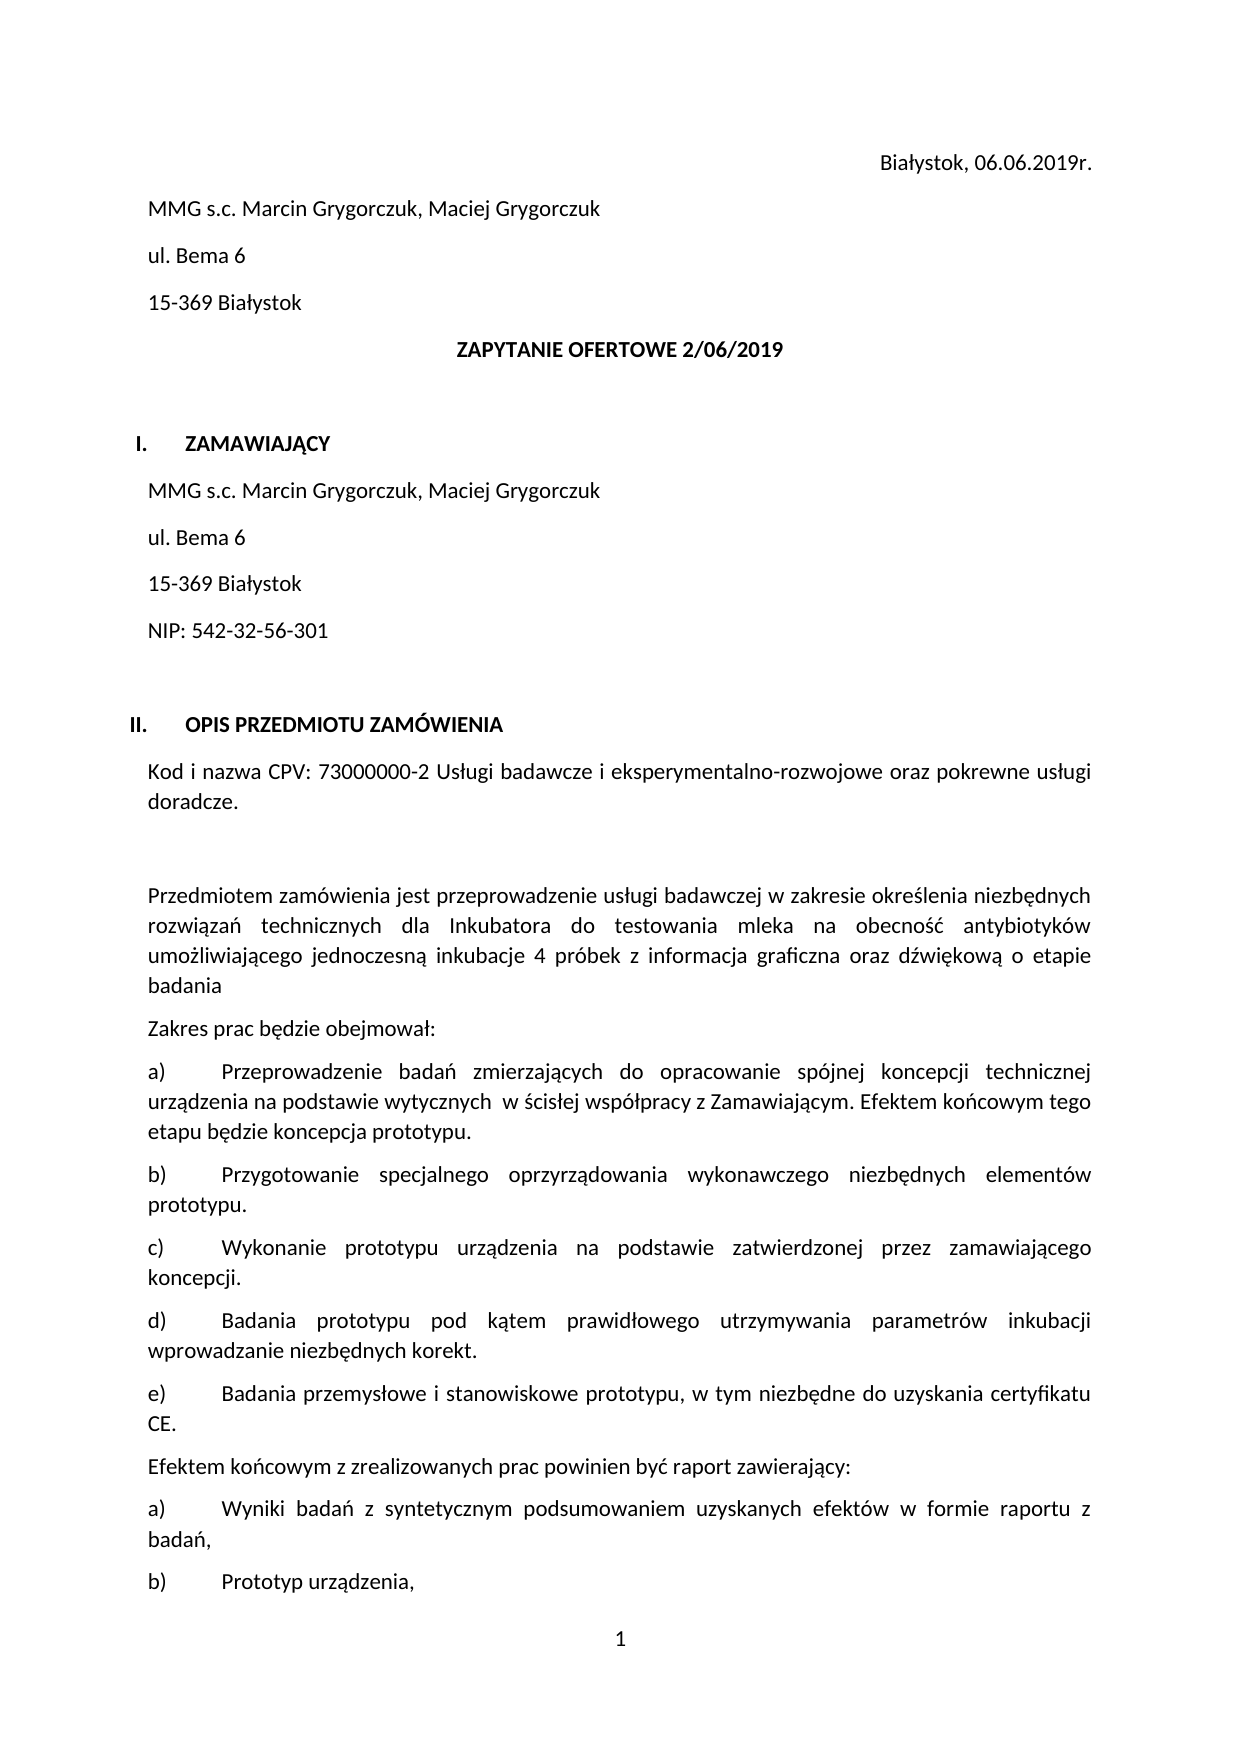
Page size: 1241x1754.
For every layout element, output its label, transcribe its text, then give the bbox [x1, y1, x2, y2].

text 15-369 Białystok [148, 569, 1093, 597]
text a) Wyniki badań z syntetycznym podsumowaniem uzyskanych efektów w formie raportu z badań, [148, 1494, 1093, 1553]
text Zakres prac będzie obejmował: [148, 1014, 1093, 1042]
text ul. Bema 6 [148, 523, 1093, 551]
text d) Badania prototypu pod kątem prawidłowego utrzymywania parametrów inkubacji wprowadzanie niezbędnych korekt. [148, 1306, 1093, 1364]
text e) Badania przemysłowe i stanowiskowe prototypu, w tym niezbędne do uzyskania certyfikatu CE. [148, 1379, 1093, 1437]
text b) Przygotowanie specjalnego oprzyrządowania wykonawczego niezbędnych elementów prototypu. [148, 1160, 1093, 1218]
text 15-369 Białystok [148, 288, 1093, 316]
text c) Wykonanie prototypu urządzenia na podstawie zatwierdzonej przez zamawiającego koncepcji. [148, 1233, 1093, 1291]
text a) Przeprowadzenie badań zmierzających do opracowanie spójnej koncepcji technicznej urządzenia na podstawie wytycznych w ścisłej współpracy z Zamawiającym. Efektem końcowym tego etapu będzie koncepcja prototypu. [148, 1057, 1093, 1145]
text MMG s.c. Marcin Grygorczuk, Maciej Grygorczuk [148, 194, 1093, 222]
text Białystok, 06.06.2019r. [148, 148, 1093, 176]
text Efektem końcowym z zrealizowanych prac powinien być raport zawierający: [148, 1452, 1093, 1480]
text MMG s.c. Marcin Grygorczuk, Maciej Grygorczuk [148, 476, 1093, 504]
list OPIS PRZEDMIOTU ZAMÓWIENIA [148, 710, 1093, 738]
text NIP: 542-32-56-301 [148, 616, 1093, 644]
text b) Prototyp urządzenia, [148, 1567, 1093, 1595]
text ZAPYTANIE OFERTOWE 2/06/2019 [148, 335, 1093, 363]
text Kod i nazwa CPV: 73000000-2 Usługi badawcze i eksperymentalno-rozwojowe oraz pokrewne usługi doradcze. [148, 757, 1093, 815]
list ZAMAWIAJĄCY [148, 429, 1093, 457]
text ul. Bema 6 [148, 241, 1093, 269]
text Przedmiotem zamówienia jest przeprowadzenie usługi badawczej w zakresie określenia niezbędnych rozwiązań technicznych dla Inkubatora do testowania mleka na obecność antybiotyków umożliwiającego jednoczesną inkubacje 4 próbek z informacja graficzna oraz dźwiękową o etapie badania [148, 881, 1093, 999]
